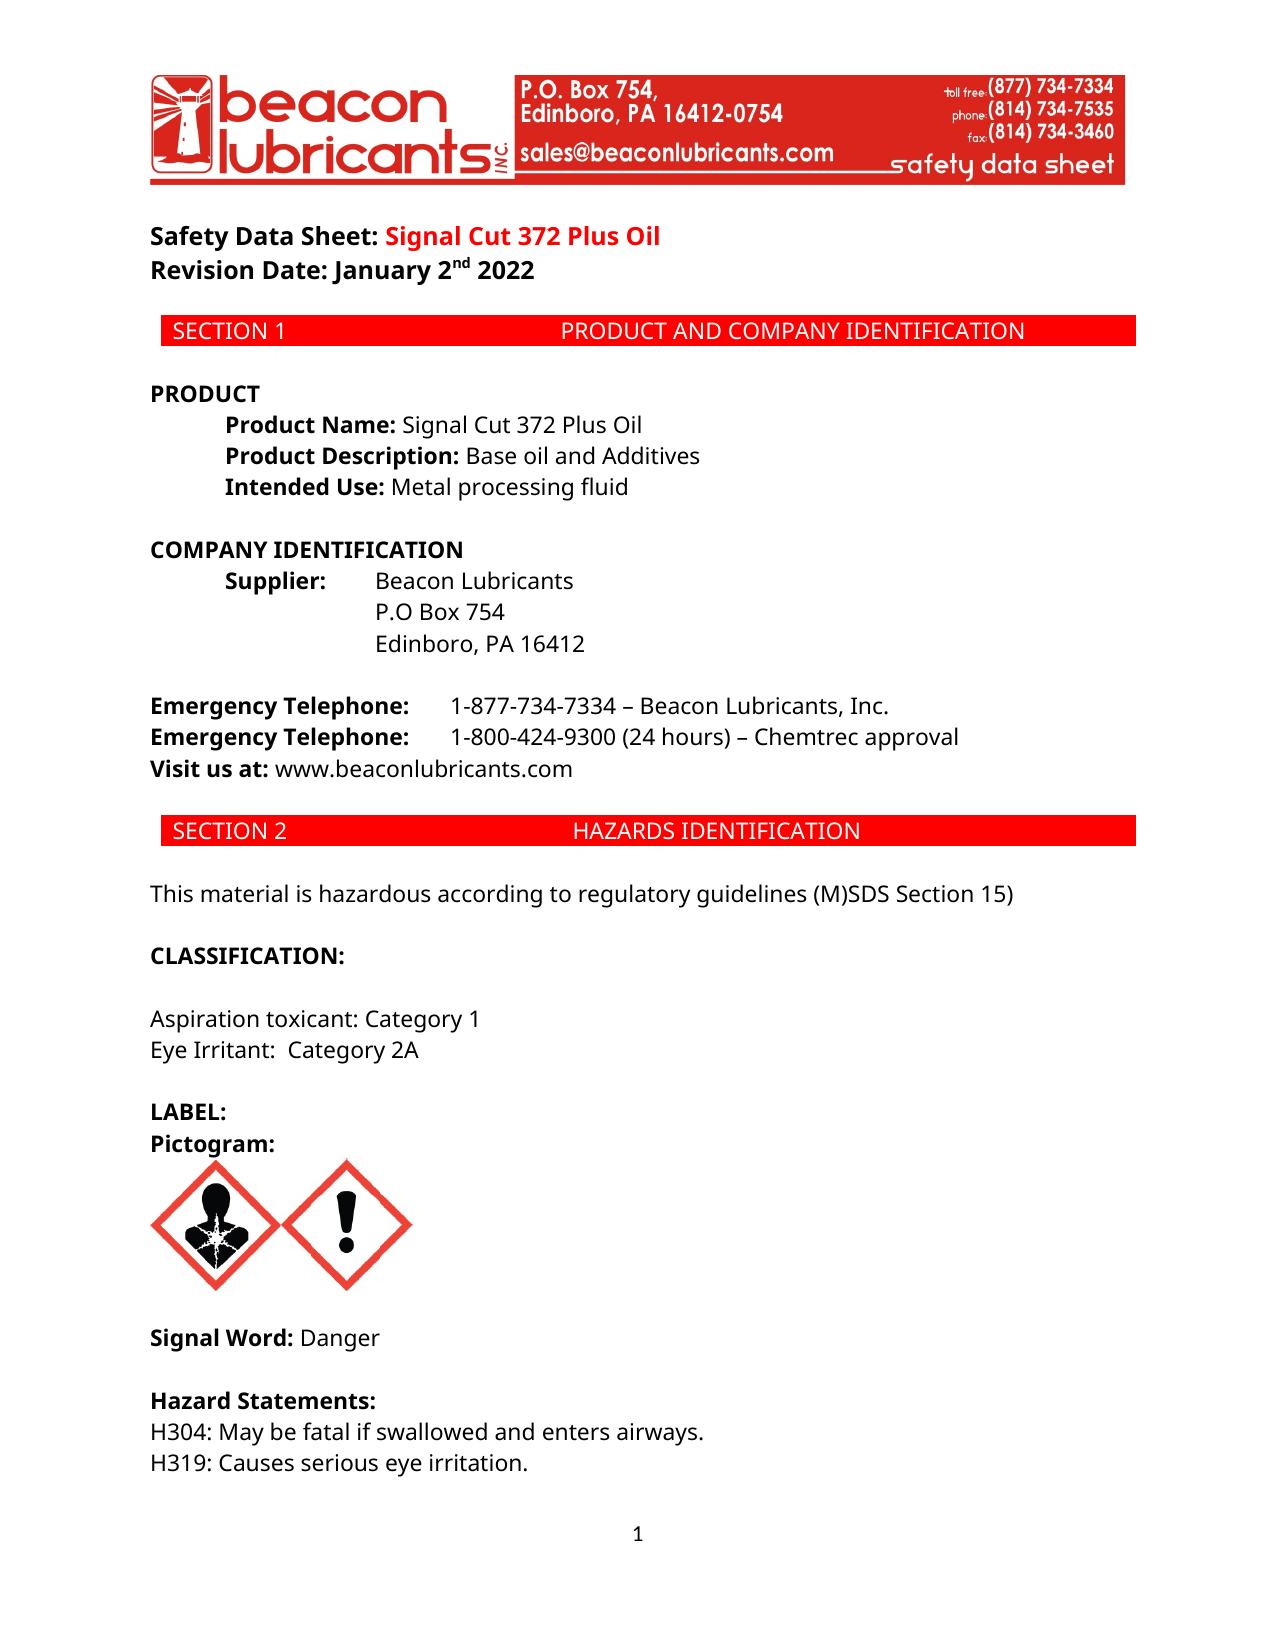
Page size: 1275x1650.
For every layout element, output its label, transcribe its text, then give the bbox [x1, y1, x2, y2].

text P.O Box 754 [150, 596, 1125, 628]
text Intended Use: Metal processing fluid [150, 471, 1125, 503]
text H319: Causes serious eye irritation. [150, 1447, 1125, 1478]
text Visit us at: www.beaconlubricants.com [150, 753, 1125, 784]
text CLASSIFICATION: [150, 940, 1125, 971]
text H304: May be fatal if swallowed and enters airways. [150, 1416, 1125, 1447]
text Eye Irritant: Category 2A [150, 1034, 1125, 1065]
text Emergency Telephone: 1-877-734-7334 – Beacon Lubricants, Inc. Emergency Telephone: 1-800-424-9300 (24 hours) – Chemtrec approval [150, 690, 1125, 753]
text Aspiration toxicant: Category 1 [150, 1003, 1125, 1034]
text Product Name: Signal Cut 372 Plus Oil [150, 409, 1125, 440]
table_header SECTION 2 HAZARDS IDENTIFICATION [161, 815, 1136, 846]
text Pictogram: [150, 1128, 1125, 1159]
text Supplier: Beacon Lubricants [150, 565, 1125, 596]
picture [150, 75, 1125, 185]
text LABEL: [150, 1096, 1125, 1128]
text Edinboro, PA 16412 [150, 628, 1125, 659]
text Hazard Statements: [150, 1385, 1125, 1416]
picture [150, 1158, 413, 1291]
text Product Description: Base oil and Additives [150, 440, 1125, 471]
table_header SECTION 1 PRODUCT AND COMPANY IDENTIFICATION [161, 315, 1136, 346]
text This material is hazardous according to regulatory guidelines (M)SDS Section 15) [150, 846, 1125, 909]
text Revision Date: January 2nd 2022 [150, 252, 1125, 286]
text Signal Word: Danger [150, 1322, 1125, 1353]
text COMPANY IDENTIFICATION [150, 534, 1125, 565]
text Safety Data Sheet: Signal Cut 372 Plus Oil [150, 218, 1125, 252]
text PRODUCT [150, 346, 1125, 409]
